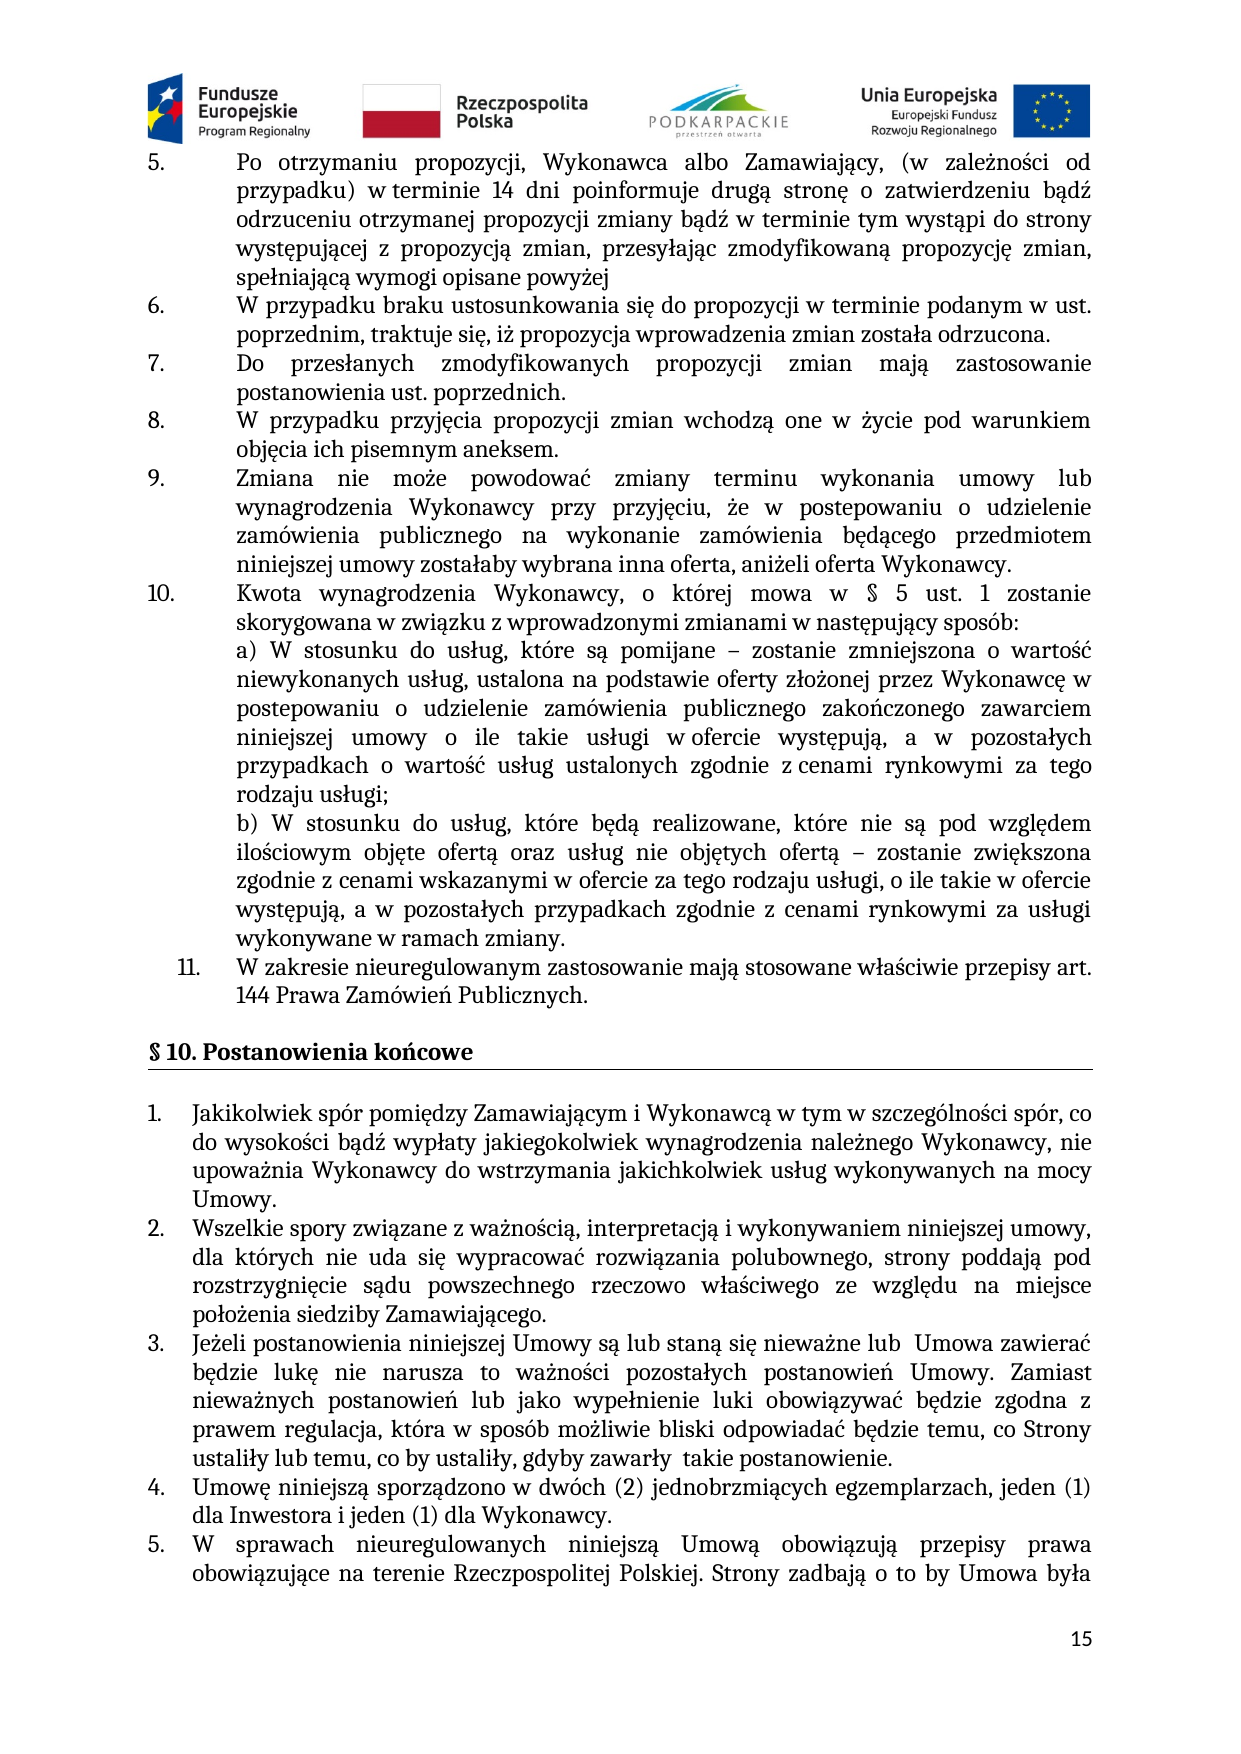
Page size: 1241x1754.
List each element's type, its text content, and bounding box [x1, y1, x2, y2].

list Jakikolwiek spór pomiędzy Zamawiającym i Wykonawcą w tym w szczególności spór, co do wysokości bądź wypłaty jakiegokolwiek wynagrodzenia należnego Wykonawcy, nie upoważnia Wykonawcy do wstrzymania jakichkolwiek usług wykonywanych na mocy Umowy. [148, 1099, 1093, 1214]
text a) W stosunku do usług, które są pomijane – zostanie zmniejszona o wartość niewykonanych usług, ustalona na podstawie oferty złożonej przez Wykonawcę w postepowaniu o udzielenie zamówienia publicznego zakończonego zawarciem niniejszej umowy o ile takie usługi w ofercie występują, a w pozostałych przypadkach o wartość usług ustalonych zgodnie z cenami rynkowymi za tego rodzaju usługi; [236, 636, 1093, 809]
text 5. Po otrzymaniu propozycji, Wykonawca albo Zamawiający, (w zależności od przypadku) w terminie 14 dni poinformuje drugą stronę o zatwierdzeniu bądź odrzuceniu otrzymanej propozycji zmiany bądź w terminie tym wystąpi do strony występującej z propozycją zmian, przesyłając zmodyfikowaną propozycję zmian, spełniającą wymogi opisane powyżej [148, 148, 1093, 291]
list Jeżeli postanowienia niniejszej Umowy są lub staną się nieważne lub Umowa zawierać będzie lukę nie narusza to ważności pozostałych postanowień Umowy. Zamiast nieważnych postanowień lub jako wypełnienie luki obowiązywać będzie zgodna z prawem regulacja, która w sposób możliwie bliski odpowiadać będzie temu, co Strony ustaliły lub temu, co by ustaliły, gdyby zawarły takie postanowienie. [148, 1329, 1093, 1472]
text 11. W zakresie nieuregulowanym zastosowanie mają stosowane właściwie przepisy art. 144 Prawa Zamówień Publicznych. [177, 953, 1093, 1010]
list Umowę niniejszą sporządzono w dwóch (2) jednobrzmiących egzemplarzach, jeden (1) dla Inwestora i jeden (1) dla Wykonawcy. [148, 1472, 1093, 1530]
text 9. Zmiana nie może powodować zmiany terminu wykonania umowy lub wynagrodzenia Wykonawcy przy przyjęciu, że w postepowaniu o udzielenie zamówienia publicznego na wykonanie zamówienia będącego przedmiotem niniejszej umowy zostałaby wybrana inna oferta, aniżeli oferta Wykonawcy. [148, 464, 1093, 579]
text 7. Do przesłanych zmodyfikowanych propozycji zmian mają zastosowanie postanowienia ust. poprzednich. [148, 349, 1093, 406]
list Wszelkie spory związane z ważnością, interpretacją i wykonywaniem niniejszej umowy, dla których nie uda się wypracować rozwiązania polubownego, strony poddają pod rozstrzygnięcie sądu powszechnego rzeczowo właściwego ze względu na miejsce położenia siedziby Zamawiającego. [148, 1214, 1093, 1329]
text 6. W przypadku braku ustosunkowania się do propozycji w terminie podanym w ust. poprzednim, traktuje się, iż propozycja wprowadzenia zmian została odrzucona. [148, 291, 1093, 349]
text § 10. Postanowienia końcowe [148, 1038, 1093, 1069]
text b) W stosunku do usług, które będą realizowane, które nie są pod względem ilościowym objęte ofertą oraz usług nie objętych ofertą – zostanie zwiększona zgodnie z cenami wskazanymi w ofercie za tego rodzaju usługi, o ile takie w ofercie występują, a w pozostałych przypadkach zgodnie z cenami rynkowymi za usługi wykonywane w ramach zmiany. [236, 809, 1093, 953]
text 8. W przypadku przyjęcia propozycji zmian wchodzą one w życie pod warunkiem objęcia ich pisemnym aneksem. [148, 406, 1093, 464]
picture [147, 73, 1091, 144]
text 10. Kwota wynagrodzenia Wykonawcy, o której mowa w § 5 ust. 1 zostanie skorygowana w związku z wprowadzonymi zmianami w następujący sposób: [148, 579, 1093, 636]
